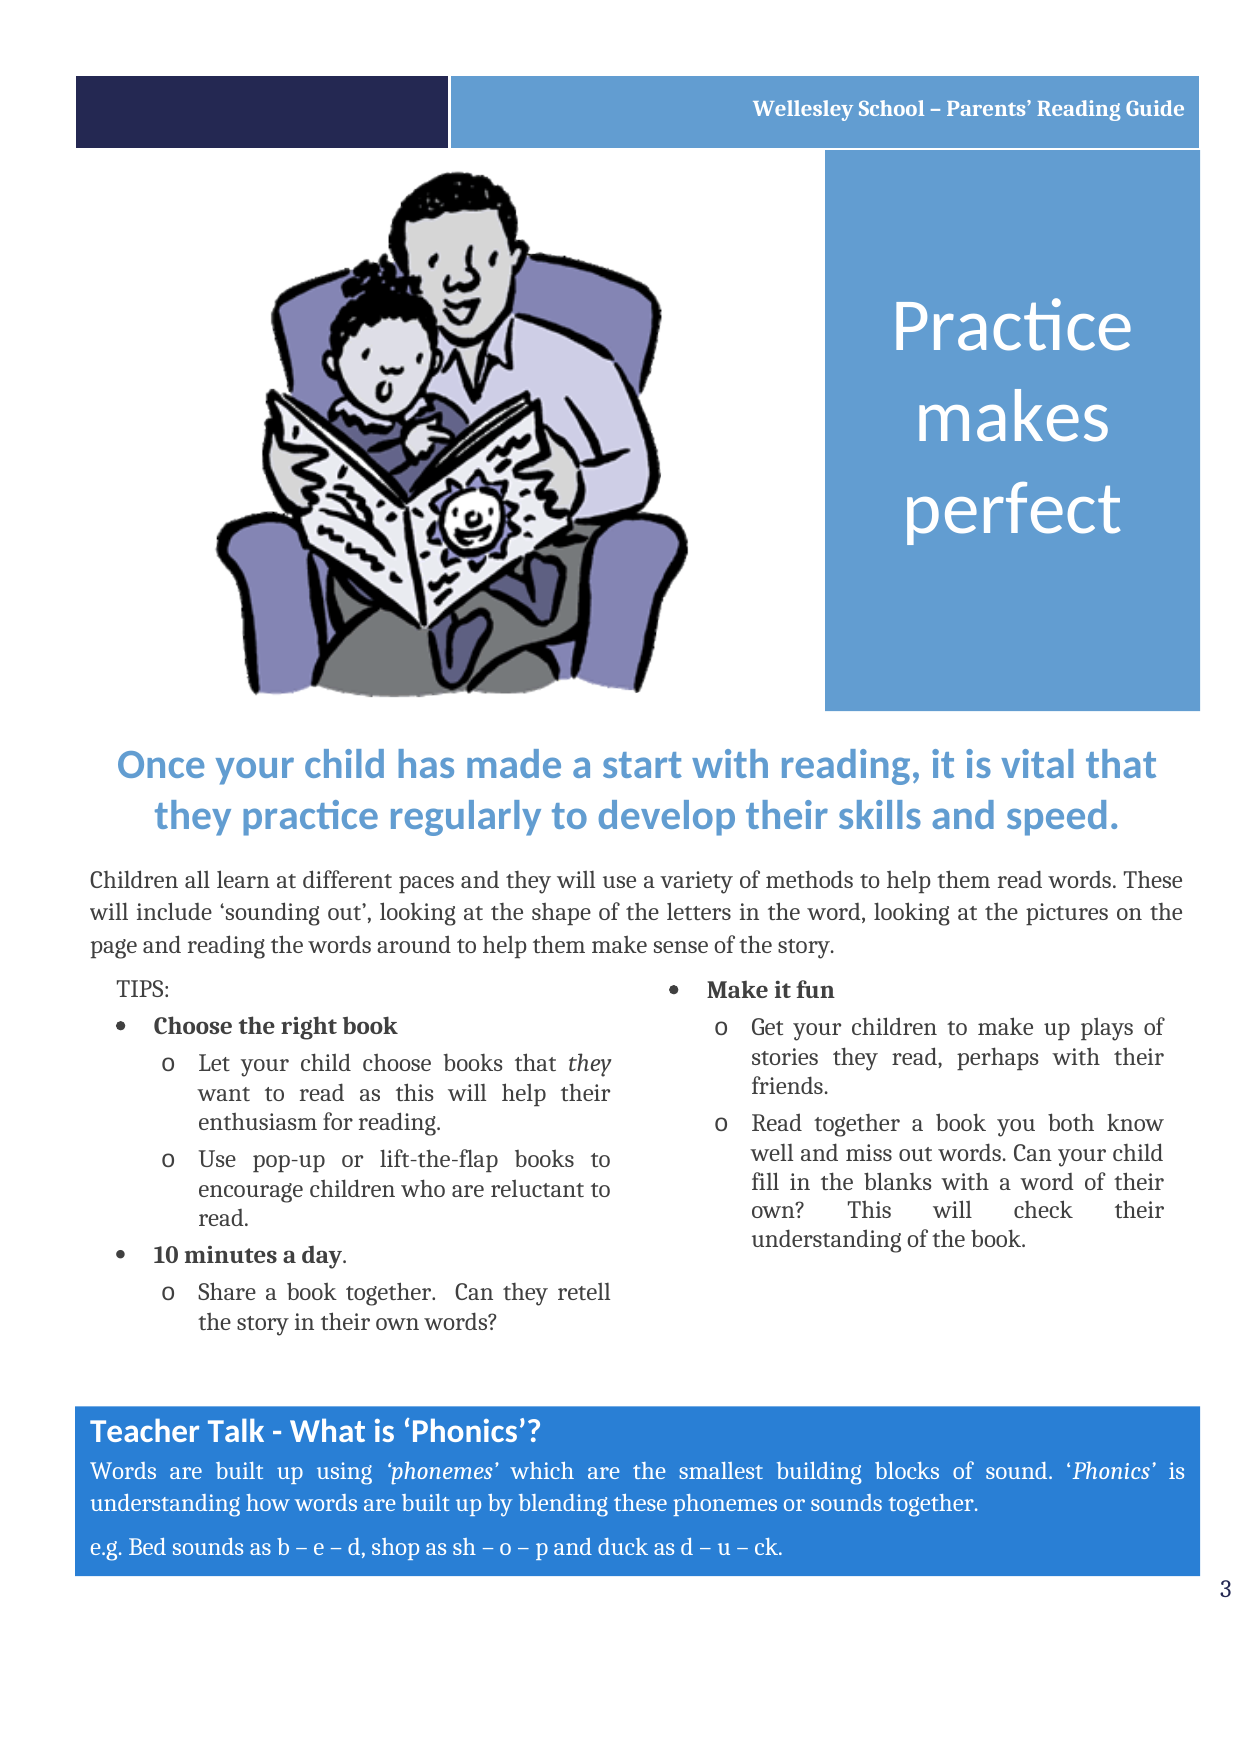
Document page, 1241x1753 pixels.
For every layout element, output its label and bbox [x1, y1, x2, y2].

picture [206, 159, 696, 703]
